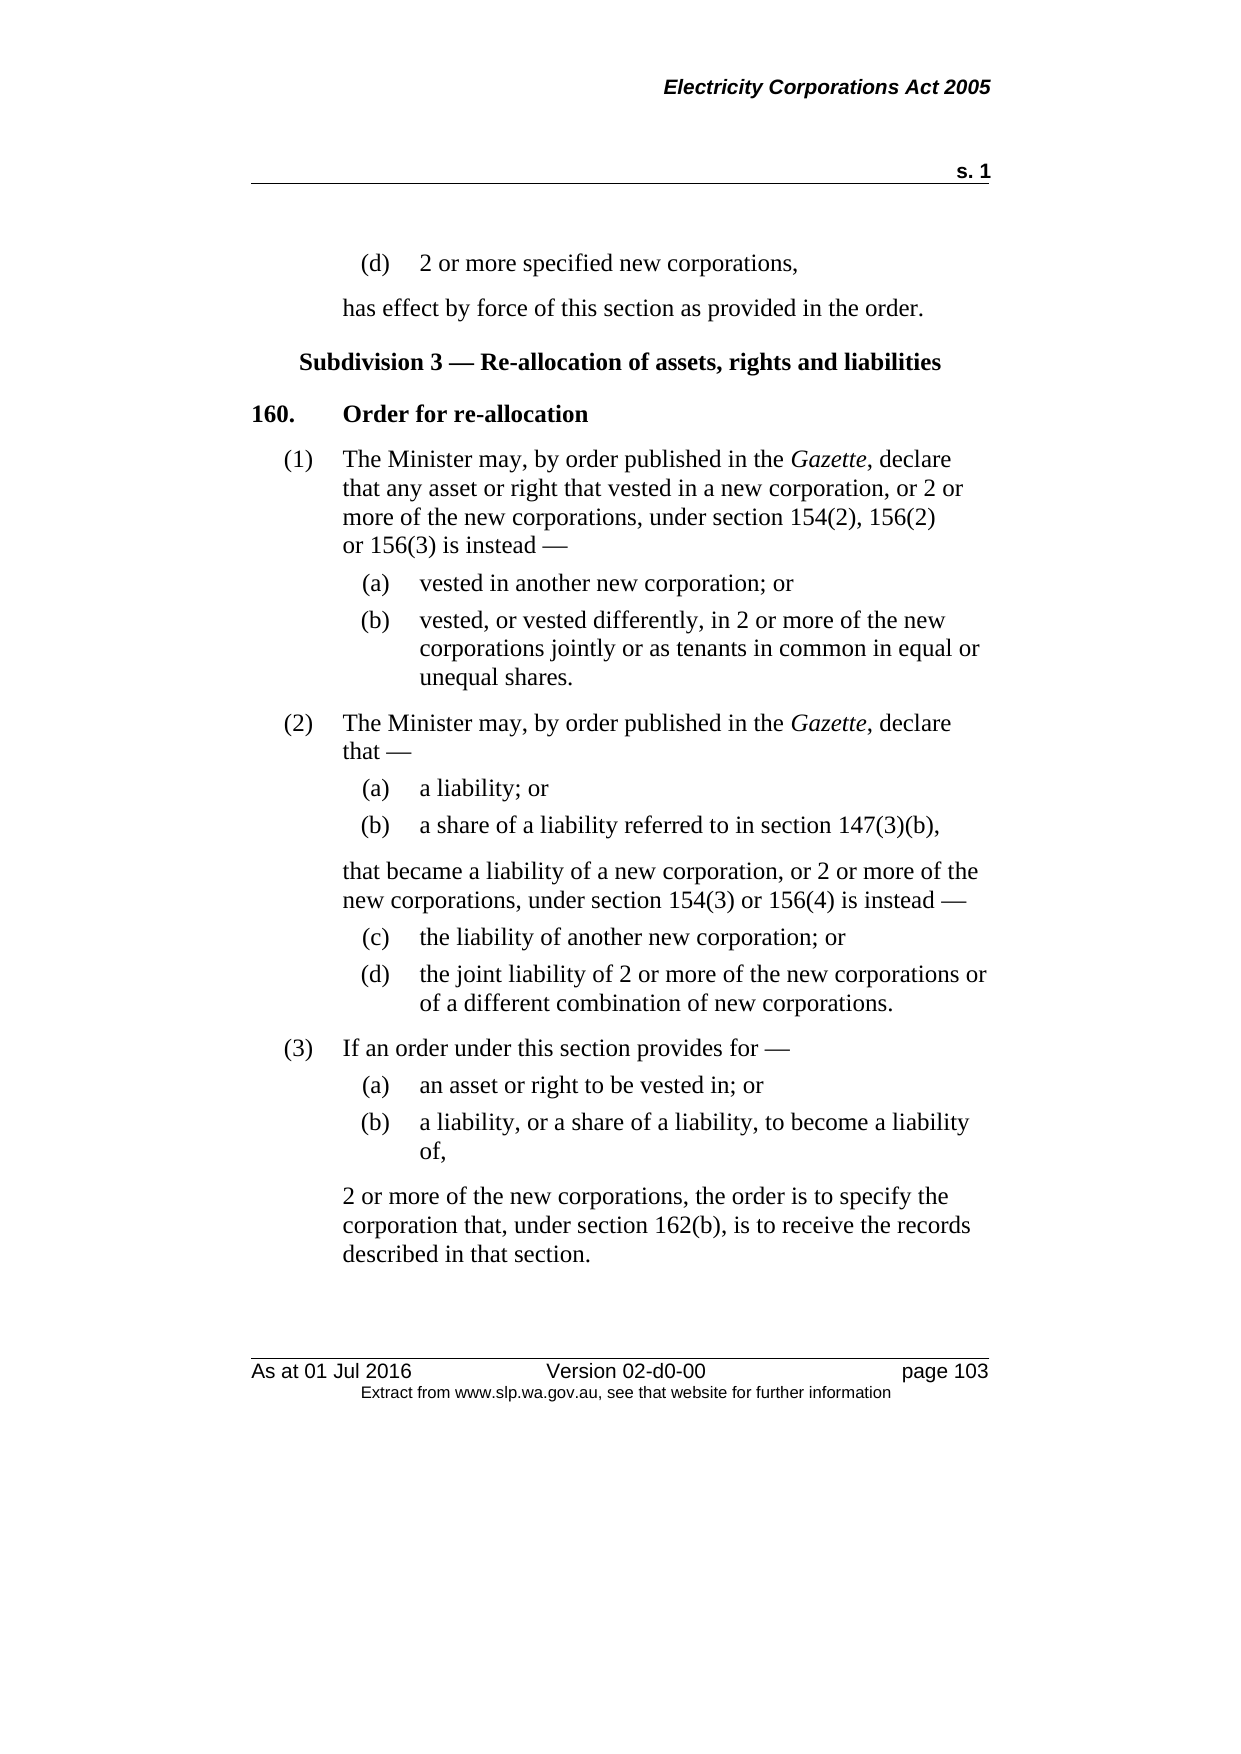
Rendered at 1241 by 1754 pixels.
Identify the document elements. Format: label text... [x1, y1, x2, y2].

text (a) vested in another new corporation; or [251, 568, 989, 596]
text (d) the joint liability of 2 or more of the new corporations or of a different combination of new corporations. [251, 959, 989, 1016]
subtitle Subdivision 3 — Re-allocation of assets, rights and liabilities [251, 347, 989, 376]
text (a) an asset or right to be vested in; or [251, 1070, 989, 1099]
text (1) The Minister may, by order published in the Gazette, declare that any asset or right that vested in a new corporation, or 2 or more of the new corporations, under section 154(2), 156(2) or 156(3) is instead — [251, 444, 989, 559]
text has effect by force of this section as provided in the order. [251, 293, 989, 322]
subtitle 160. Order for re-allocation [251, 399, 989, 428]
text (3) If an order under this section provides for — [251, 1033, 989, 1062]
text (2) The Minister may, by order published in the Gazette, declare that — [251, 708, 989, 765]
text (b) a share of a liability referred to in section 147(3)(b), [251, 811, 989, 839]
text (d) 2 or more specified new corporations, [251, 248, 989, 277]
text that became a liability of a new corporation, or 2 or more of the new corporations, under section 154(3) or 156(4) is instead — [251, 856, 989, 913]
text (b) vested, or vested differently, in 2 or more of the new corporations jointly or as tenants in common in equal or unequal shares. [251, 605, 989, 691]
text (b) a liability, or a share of a liability, to become a liability of, [251, 1107, 989, 1165]
text 2 or more of the new corporations, the order is to specify the corporation that, under section 162(b), is to receive the records described in that section. [251, 1181, 989, 1268]
text (c) the liability of another new corporation; or [251, 922, 989, 951]
text (a) a liability; or [251, 773, 989, 802]
